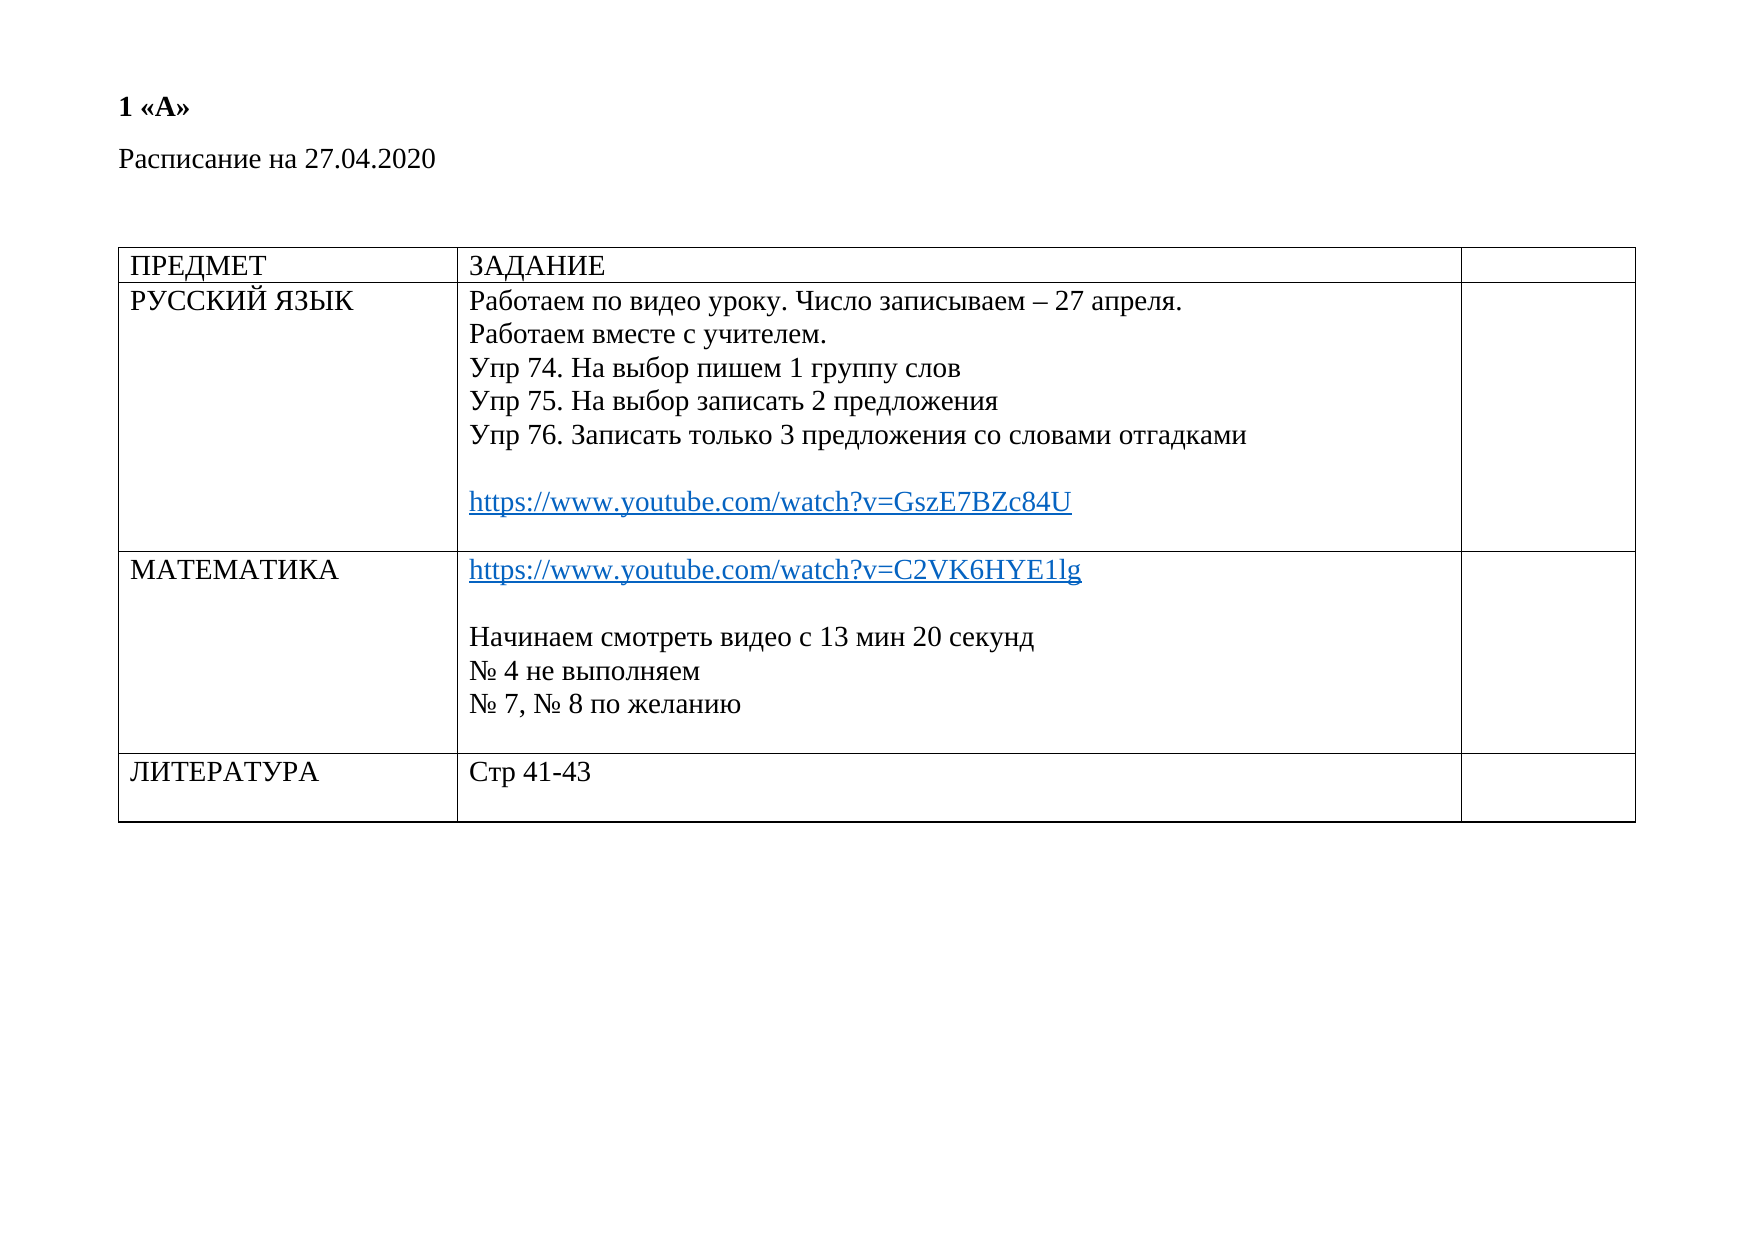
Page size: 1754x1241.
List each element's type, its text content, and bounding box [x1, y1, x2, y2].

table_header ЗАДАНИЕ [458, 248, 1461, 282]
table_cell МАТЕМАТИКА [119, 552, 457, 753]
table_cell [1462, 754, 1635, 821]
text Расписание на 27.04.2020 [118, 141, 1636, 175]
table_cell ЛИТЕРАТУРА [119, 754, 457, 821]
text 1 «А» [118, 89, 1636, 122]
table_cell https://www.youtube.com/watch?v=C2VK6HYE1lg Начинаем смотреть видео с 13 мин 20 секунд № 4 не выполняем № 7, № 8 по желанию [458, 552, 1461, 753]
table_cell Стр 41-43 [458, 754, 1461, 821]
table_header ПРЕДМЕТ [119, 248, 457, 282]
table_cell [1462, 283, 1635, 551]
table_cell [1462, 552, 1635, 753]
table_cell Работаем по видео уроку. Число записываем – 27 апреля. Работаем вместе с учителем. Упр 74. На выбор пишем 1 группу слов Упр 75. На выбор записать 2 предложения Упр 76. Записать только 3 предложения со словами отгадками https://www.youtube.com/watch?v=GszE7BZc84U [458, 283, 1461, 551]
table_cell РУССКИЙ ЯЗЫК [119, 283, 457, 551]
table_header [1462, 248, 1635, 282]
